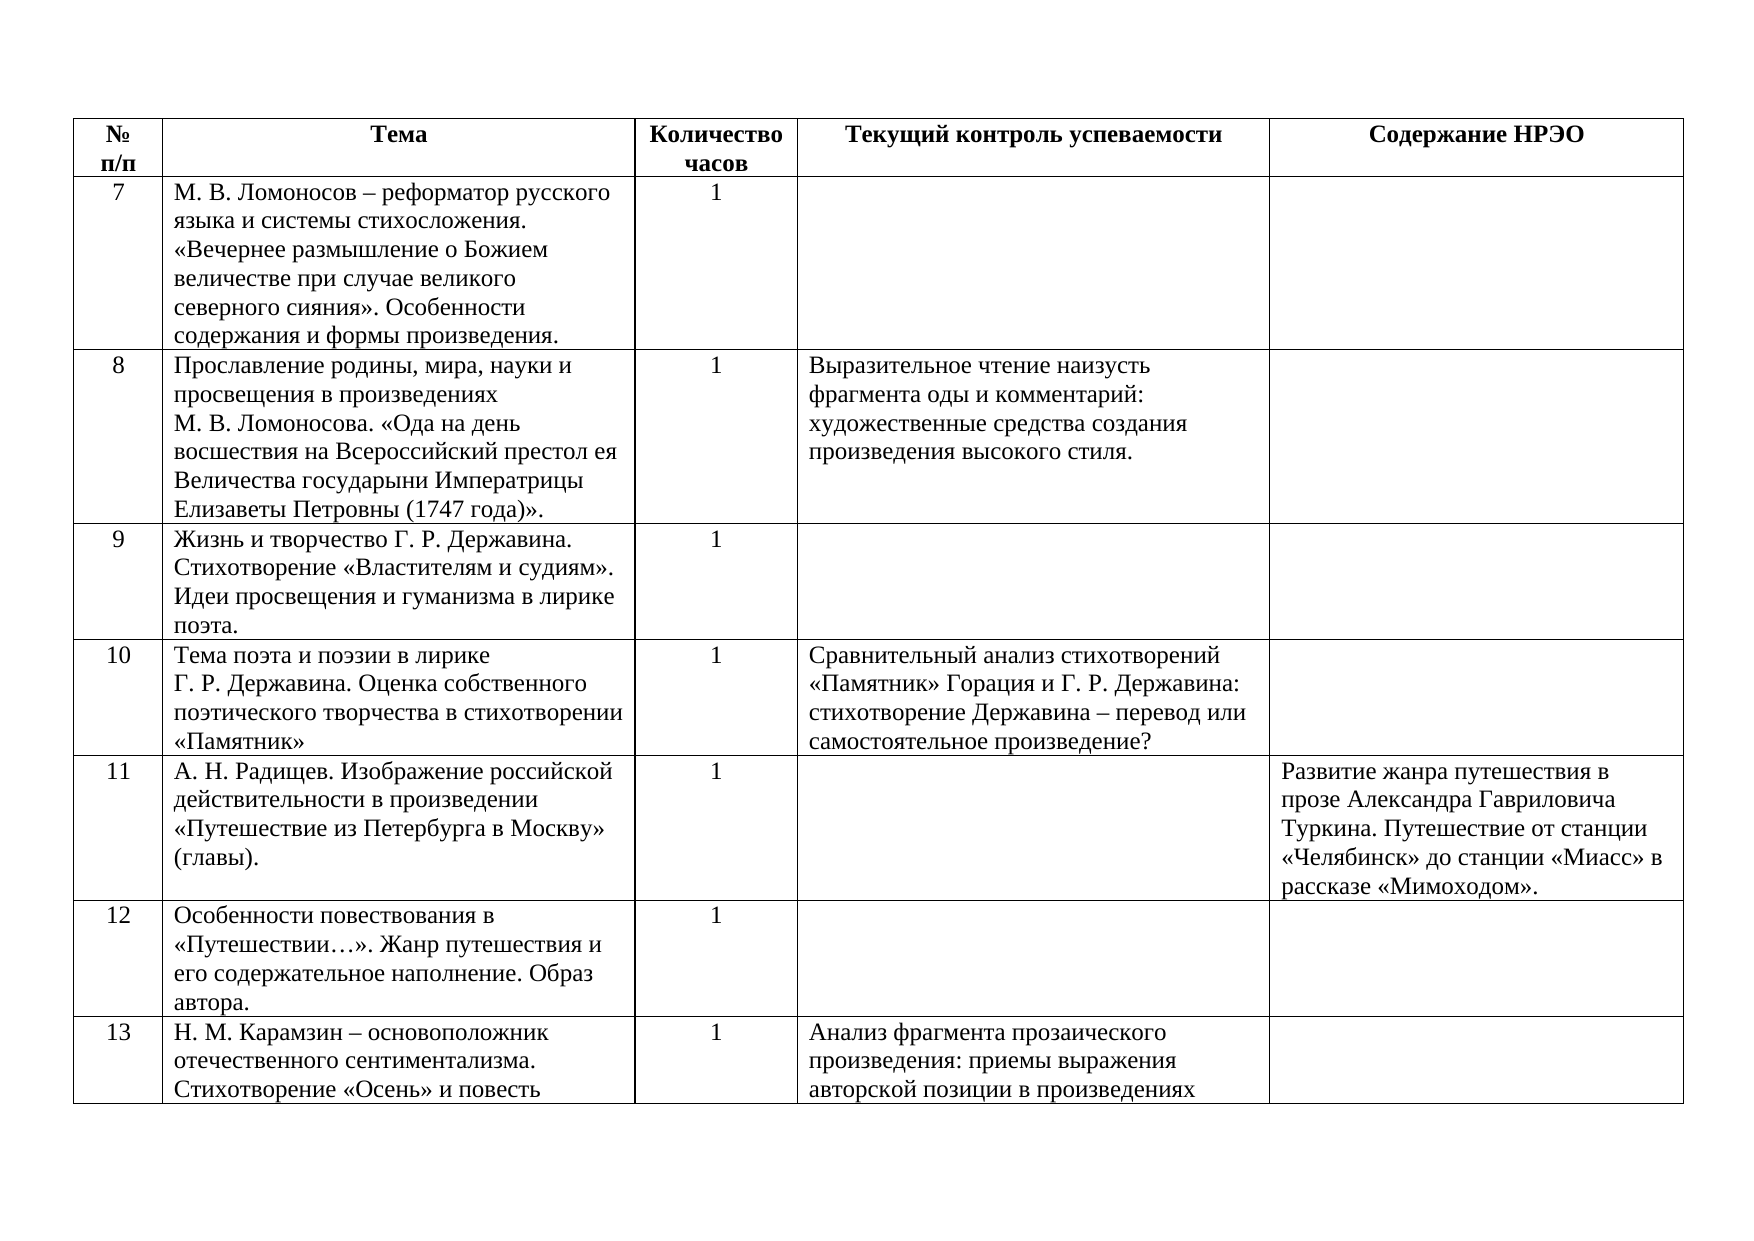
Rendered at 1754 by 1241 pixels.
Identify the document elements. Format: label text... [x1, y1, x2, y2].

table_cell [1270, 524, 1683, 639]
table_cell 13 [74, 1017, 162, 1103]
table_cell 12 [74, 901, 162, 1016]
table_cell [163, 1017, 634, 1103]
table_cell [798, 1017, 1269, 1103]
table_cell [798, 177, 1269, 349]
table_header Количество часов [636, 119, 797, 176]
table_cell [1270, 1017, 1683, 1103]
table_cell 1 [636, 901, 797, 1016]
table_cell [798, 524, 1269, 639]
table_cell [798, 756, 1269, 899]
table_cell 11 [74, 756, 162, 899]
table_header Текущий контроль успеваемости [798, 119, 1269, 176]
table_cell [1270, 177, 1683, 349]
table_cell 1 [636, 756, 797, 899]
table_cell [798, 901, 1269, 1016]
table_cell Особенности повествования в «Путешествии…». Жанр путешествия и его содержательное наполнение. Образ автора. [163, 901, 634, 1016]
table_cell Выразительное чтение наизусть фрагмента оды и комментарий: художественные средства создания произведения высокого стиля. [798, 350, 1269, 523]
table_header № п/п [74, 119, 162, 176]
table_cell Прославление родины, мира, науки и просвещения в произведениях М. В. Ломоносова. «Ода на день восшествия на Всероссийский престол ея Величества государыни Императрицы Елизаветы Петровны (1747 года)». [163, 350, 634, 523]
table_cell 9 [74, 524, 162, 639]
table_cell Сравнительный анализ стихотворений «Памятник» Горация и Г. Р. Державина: стихотворение Державина – перевод или самостоятельное произведение? [798, 640, 1269, 755]
table_cell 10 [74, 640, 162, 755]
table_cell [1270, 901, 1683, 1016]
table_cell 1 [636, 1017, 797, 1103]
table_header Тема [163, 119, 634, 176]
table_cell Жизнь и творчество Г. Р. Державина. Стихотворение «Властителям и судиям». Идеи просвещения и гуманизма в лирике поэта. [163, 524, 634, 639]
table_cell М. В. Ломоносов – реформатор русского языка и системы стихосложения. «Вечернее размышление о Божием величестве при случае великого северного сияния». Особенности содержания и формы произведения. [163, 177, 634, 349]
table_cell 1 [636, 640, 797, 755]
table_cell Развитие жанра путешествия в прозе Александра Гавриловича Туркина. Путешествие от станции «Челябинск» до станции «Миасс» в рассказе «Мимоходом». [1270, 756, 1683, 899]
table_cell [1270, 350, 1683, 523]
table_cell 1 [636, 524, 797, 639]
table_cell А. Н. Радищев. Изображение российской действительности в произведении «Путешествие из Петербурга в Москву» (главы). [163, 756, 634, 899]
table_header Содержание НРЭО [1270, 119, 1683, 176]
table_cell 8 [74, 350, 162, 523]
table_cell 1 [636, 177, 797, 349]
table_cell [1270, 640, 1683, 755]
table_cell Тема поэта и поэзии в лирике Г. Р. Державина. Оценка собственного поэтического творчества в стихотворении «Памятник» [163, 640, 634, 755]
table_cell 1 [636, 350, 797, 523]
table_cell 7 [74, 177, 162, 349]
